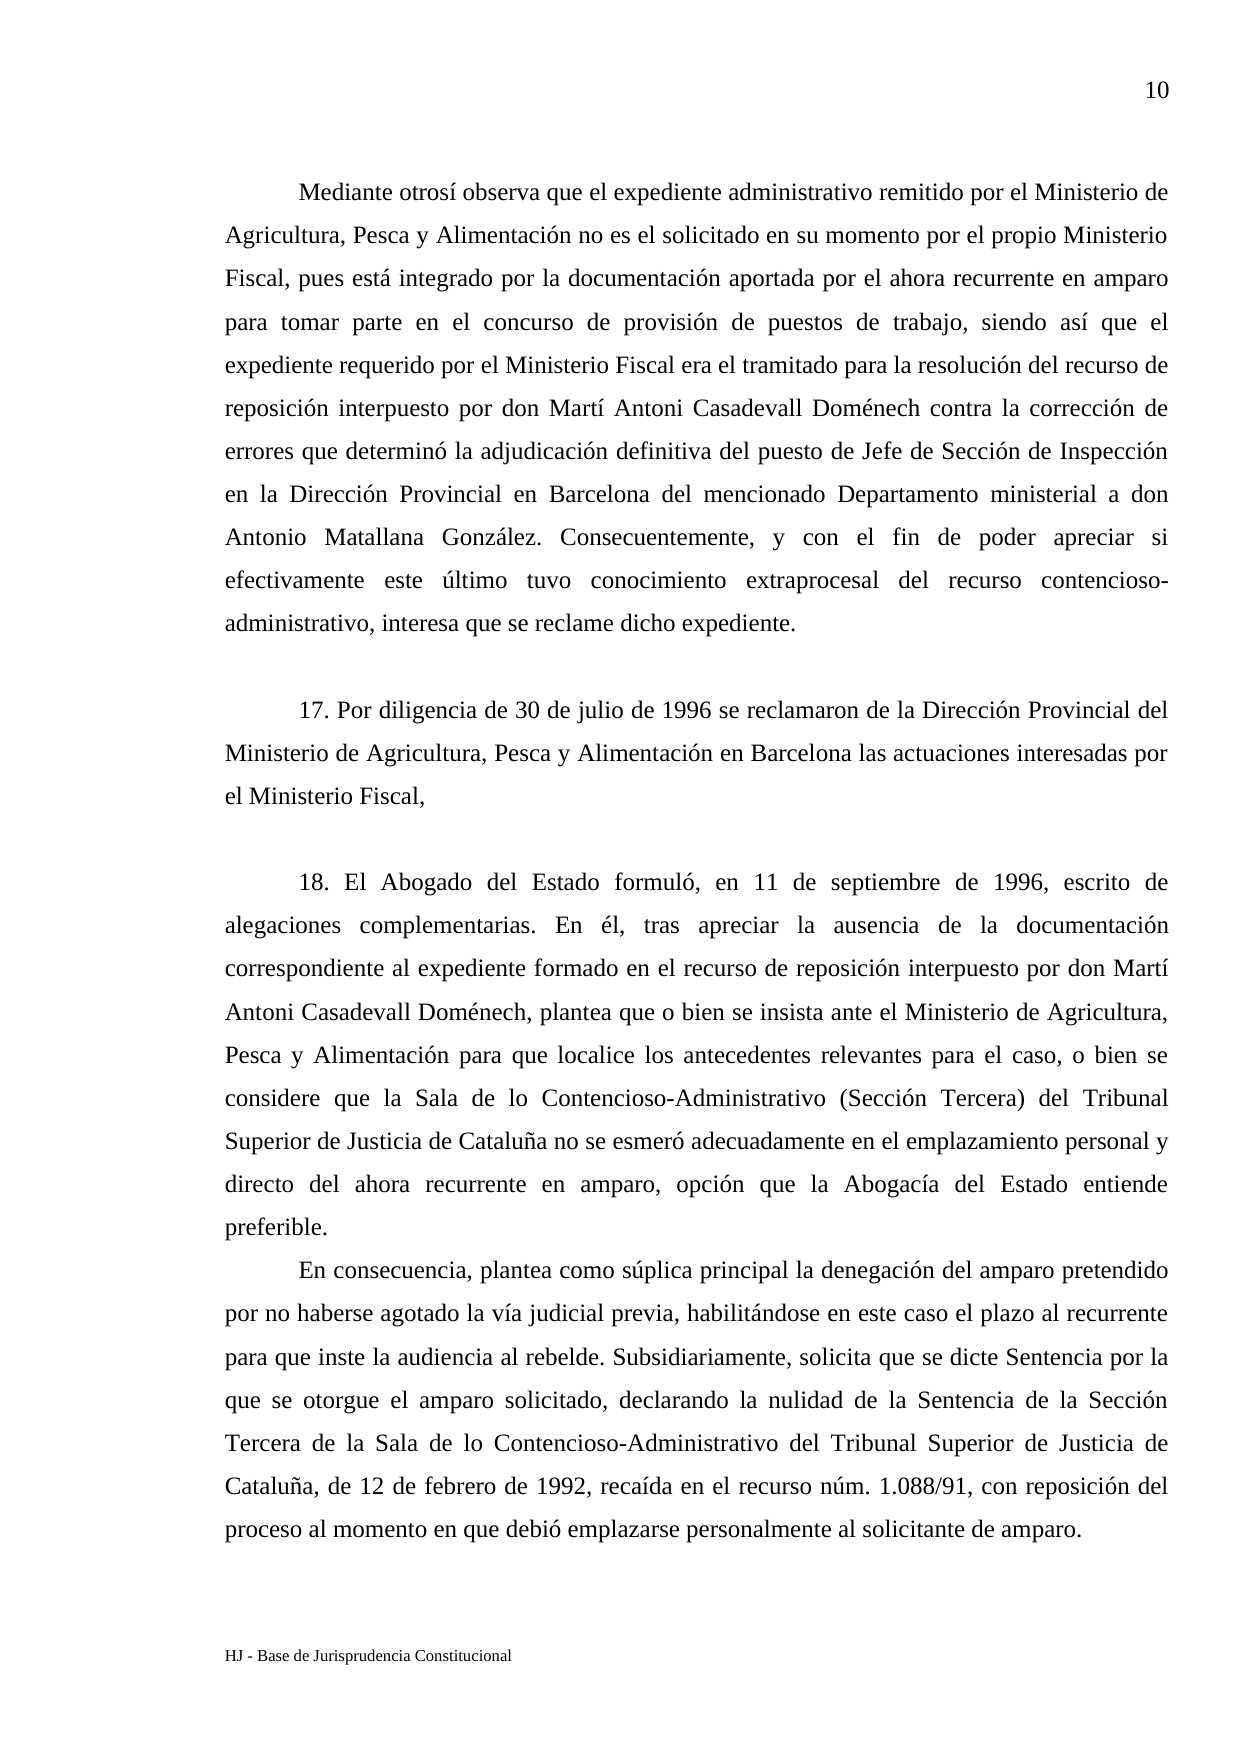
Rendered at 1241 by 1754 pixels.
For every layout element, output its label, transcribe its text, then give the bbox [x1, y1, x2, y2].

text En consecuencia, plantea como súplica principal la denegación del amparo pretendido por no haberse agotado la vía judicial previa, habilitándose en este caso el plazo al recurrente para que inste la audiencia al rebelde. Subsidiariamente, solicita que se dicte Sentencia por la que se otorgue el amparo solicitado, declarando la nulidad de la Sentencia de la Sección Tercera de la Sala de lo Contencioso-Administrativo del Tribunal Superior de Justicia de Cataluña, de 12 de febrero de 1992, recaída en el recurso núm. 1.088/91, con reposición del proceso al momento en que debió emplazarse personalmente al solicitante de amparo. [224, 1255, 1169, 1543]
text 17. Por diligencia de 30 de julio de 1996 se reclamaron de la Dirección Provincial del Ministerio de Agricultura, Pesca y Alimentación en Barcelona las actuaciones interesadas por el Ministerio Fiscal, [224, 695, 1169, 810]
text Mediante otrosí observa que el expediente administrativo remitido por el Ministerio de Agricultura, Pesca y Alimentación no es el solicitado en su momento por el propio Ministerio Fiscal, pues está integrado por la documentación aportada por el ahora recurrente en amparo para tomar parte en el concurso de provisión de puestos de trabajo, siendo así que el expediente requerido por el Ministerio Fiscal era el tramitado para la resolución del recurso de reposición interpuesto por don Martí Antoni Casadevall Doménech contra la corrección de errores que determinó la adjudicación definitiva del puesto de Jefe de Sección de Inspección en la Dirección Provincial en Barcelona del mencionado Departamento ministerial a don Antonio Matallana González. Consecuentemente, y con el fin de poder apreciar si efectivamente este último tuvo conocimiento extraprocesal del recurso contencioso-administrativo, interesa que se reclame dicho expediente. [224, 177, 1169, 637]
text 18. El Abogado del Estado formuló, en 11 de septiembre de 1996, escrito de alegaciones complementarias. En él, tras apreciar la ausencia de la documentación correspondiente al expediente formado en el recurso de reposición interpuesto por don Martí Antoni Casadevall Doménech, plantea que o bien se insista ante el Ministerio de Agricultura, Pesca y Alimentación para que localice los antecedentes relevantes para el caso, o bien se considere que la Sala de lo Contencioso-Administrativo (Sección Tercera) del Tribunal Superior de Justicia de Cataluña no se esmeró adecuadamente en el emplazamiento personal y directo del ahora recurrente en amparo, opción que la Abogacía del Estado entiende preferible. [224, 867, 1169, 1241]
